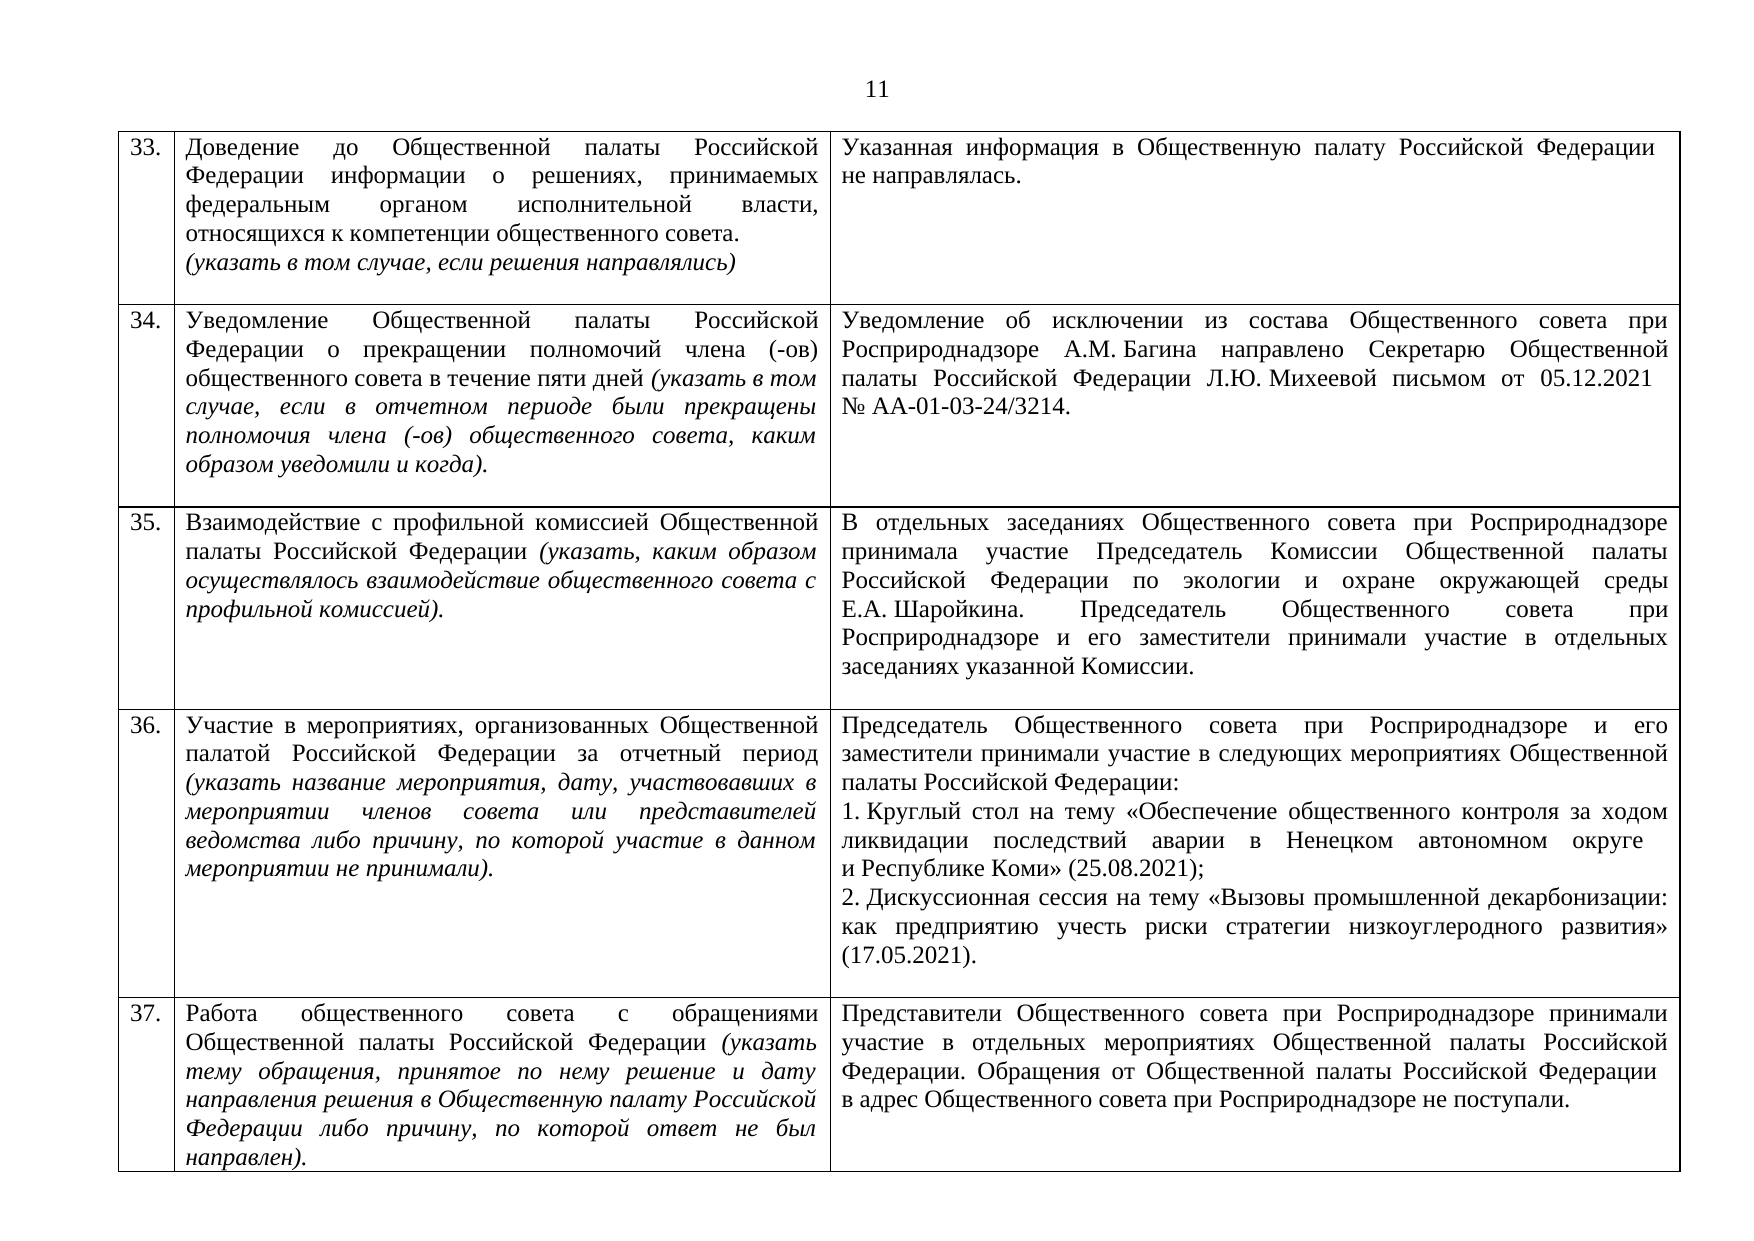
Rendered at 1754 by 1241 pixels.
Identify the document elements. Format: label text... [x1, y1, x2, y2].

table_cell Работа общественного совета с обращениями Общественной палаты Российской Федерации (указать тему обращения, принятое по нему решение и дату направления решения в Общественную палату Российской Федерации либо причину, по которой ответ не был направлен). [175, 998, 830, 1171]
table_cell Уведомление Общественной палаты Российской Федерации о прекращении полномочий члена (-ов) общественного совета в течение пяти дней (указать в том случае, если в отчетном периоде были прекращены полномочия члена (-ов) общественного совета, каким образом уведомили и когда). [175, 305, 830, 506]
table_cell Председатель Общественного совета при Росприроднадзоре и его заместители принимали участие в следующих мероприятиях Общественной палаты Российской Федерации: 1. Круглый стол на тему «Обеспечение общественного контроля за ходом ликвидации последствий аварии в Ненецком автономном округе и Республике Коми» (25.08.2021); 2. Дискуссионная сессия на тему «Вызовы промышленной декарбонизации: как предприятию учесть риски стратегии низкоуглеродного развития» (17.05.2021). [831, 710, 1679, 997]
table_cell [119, 710, 174, 997]
table_cell [119, 132, 174, 304]
table_cell Участие в мероприятиях, организованных Общественной палатой Российской Федерации за отчетный период (указать название мероприятия, дату, участвовавших в мероприятии членов совета или представителей ведомства либо причину, по которой участие в данном мероприятии не принимали). [175, 710, 830, 997]
table_cell Взаимодействие с профильной комиссией Общественной палаты Российской Федерации (указать, каким образом осуществлялось взаимодействие общественного совета с профильной комиссией). [175, 508, 830, 709]
table_cell Уведомление об исключении из состава Общественного совета при Росприроднадзоре А.М. Багина направлено Секретарю Общественной палаты Российской Федерации Л.Ю. Михеевой письмом от 05.12.2021 № АА-01-03-24/3214. [831, 305, 1679, 506]
table_cell [119, 508, 174, 709]
table_cell [119, 305, 174, 506]
table_cell [119, 998, 174, 1171]
table_cell Представители Общественного совета при Росприроднадзоре принимали участие в отдельных мероприятиях Общественной палаты Российской Федерации. Обращения от Общественной палаты Российской Федерации в адрес Общественного совета при Росприроднадзоре не поступали. [831, 998, 1679, 1171]
table_cell Доведение до Общественной палаты Российской Федерации информации о решениях, принимаемых федеральным органом исполнительной власти, относящихся к компетенции общественного совета. (указать в том случае, если решения направлялись) [175, 132, 830, 304]
table_cell В отдельных заседаниях Общественного совета при Росприроднадзоре принимала участие Председатель Комиссии Общественной палаты Российской Федерации по экологии и охране окружающей среды Е.А. Шаройкина. Председатель Общественного совета при Росприроднадзоре и его заместители принимали участие в отдельных заседаниях указанной Комиссии. [831, 508, 1679, 709]
table_cell Указанная информация в Общественную палату Российской Федерации не направлялась. [831, 132, 1679, 304]
